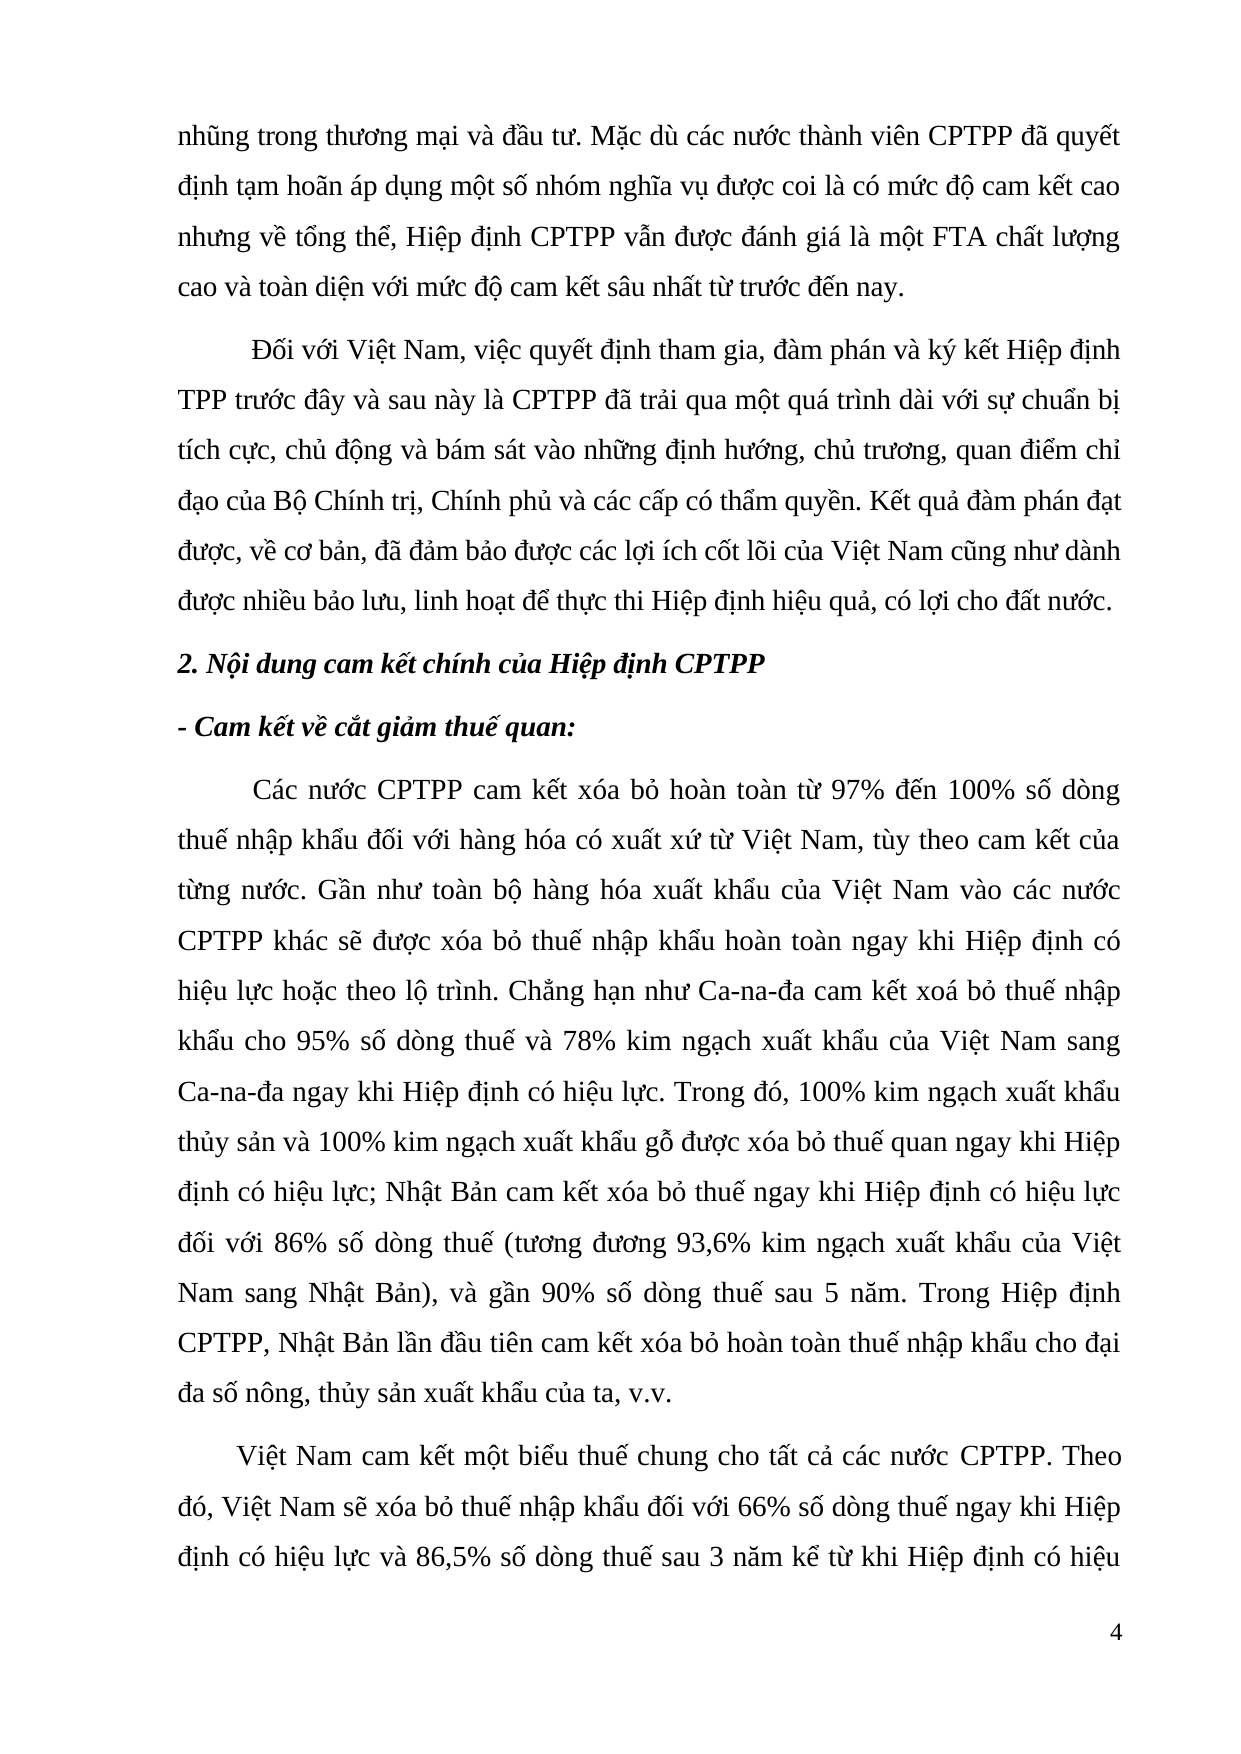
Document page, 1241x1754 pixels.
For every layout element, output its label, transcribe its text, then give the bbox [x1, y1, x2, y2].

text Đối với Việt Nam, việc quyết định tham gia, đàm phán và ký kết Hiệp định TPP trước đây và sau này là CPTPP đã trải qua một quá trình dài với sự chuẩn bị tích cực, chủ động và bám sát vào những định hướng, chủ trương, quan điểm chỉ đạo của Bộ Chính trị, Chính phủ và các cấp có thẩm quyền. Kết quả đàm phán đạt được, về cơ bản, đã đảm bảo được các lợi ích cốt lõi của Việt Nam cũng như dành được nhiều bảo lưu, linh hoạt để thực thi Hiệp định hiệu quả, có lợi cho đất nước. [177, 332, 1122, 617]
text - Cam kết về cắt giảm thuế quan: [177, 709, 1122, 743]
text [177, 1438, 1122, 1573]
text Các nước CPTPP cam kết xóa bỏ hoàn toàn từ 97% đến 100% số dòng thuế nhập khẩu đối với hàng hóa có xuất xứ từ Việt Nam, tùy theo cam kết của từng nước. Gần như toàn bộ hàng hóa xuất khẩu của Việt Nam vào các nước CPTPP khác sẽ được xóa bỏ thuế nhập khẩu hoàn toàn ngay khi Hiệp định có hiệu lực hoặc theo lộ trình. Chẳng hạn như Ca-na-đa cam kết xoá bỏ thuế nhập khẩu cho 95% số dòng thuế và 78% kim ngạch xuất khẩu của Việt Nam sang Ca-na-đa ngay khi Hiệp định có hiệu lực. Trong đó, 100% kim ngạch xuất khẩu thủy sản và 100% kim ngạch xuất khẩu gỗ được xóa bỏ thuế quan ngay khi Hiệp định có hiệu lực; Nhật Bản cam kết xóa bỏ thuế ngay khi Hiệp định có hiệu lực đối với 86% số dòng thuế (tương đương 93,6% kim ngạch xuất khẩu của Việt Nam sang Nhật Bản), và gần 90% số dòng thuế sau 5 năm. Trong Hiệp định CPTPP, Nhật Bản lần đầu tiên cam kết xóa bỏ hoàn toàn thuế nhập khẩu cho đại đa số nông, thủy sản xuất khẩu của ta, v.v. [177, 772, 1122, 1409]
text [177, 118, 1122, 303]
text 2. Nội dung cam kết chính của Hiệp định CPTPP [177, 646, 1122, 680]
